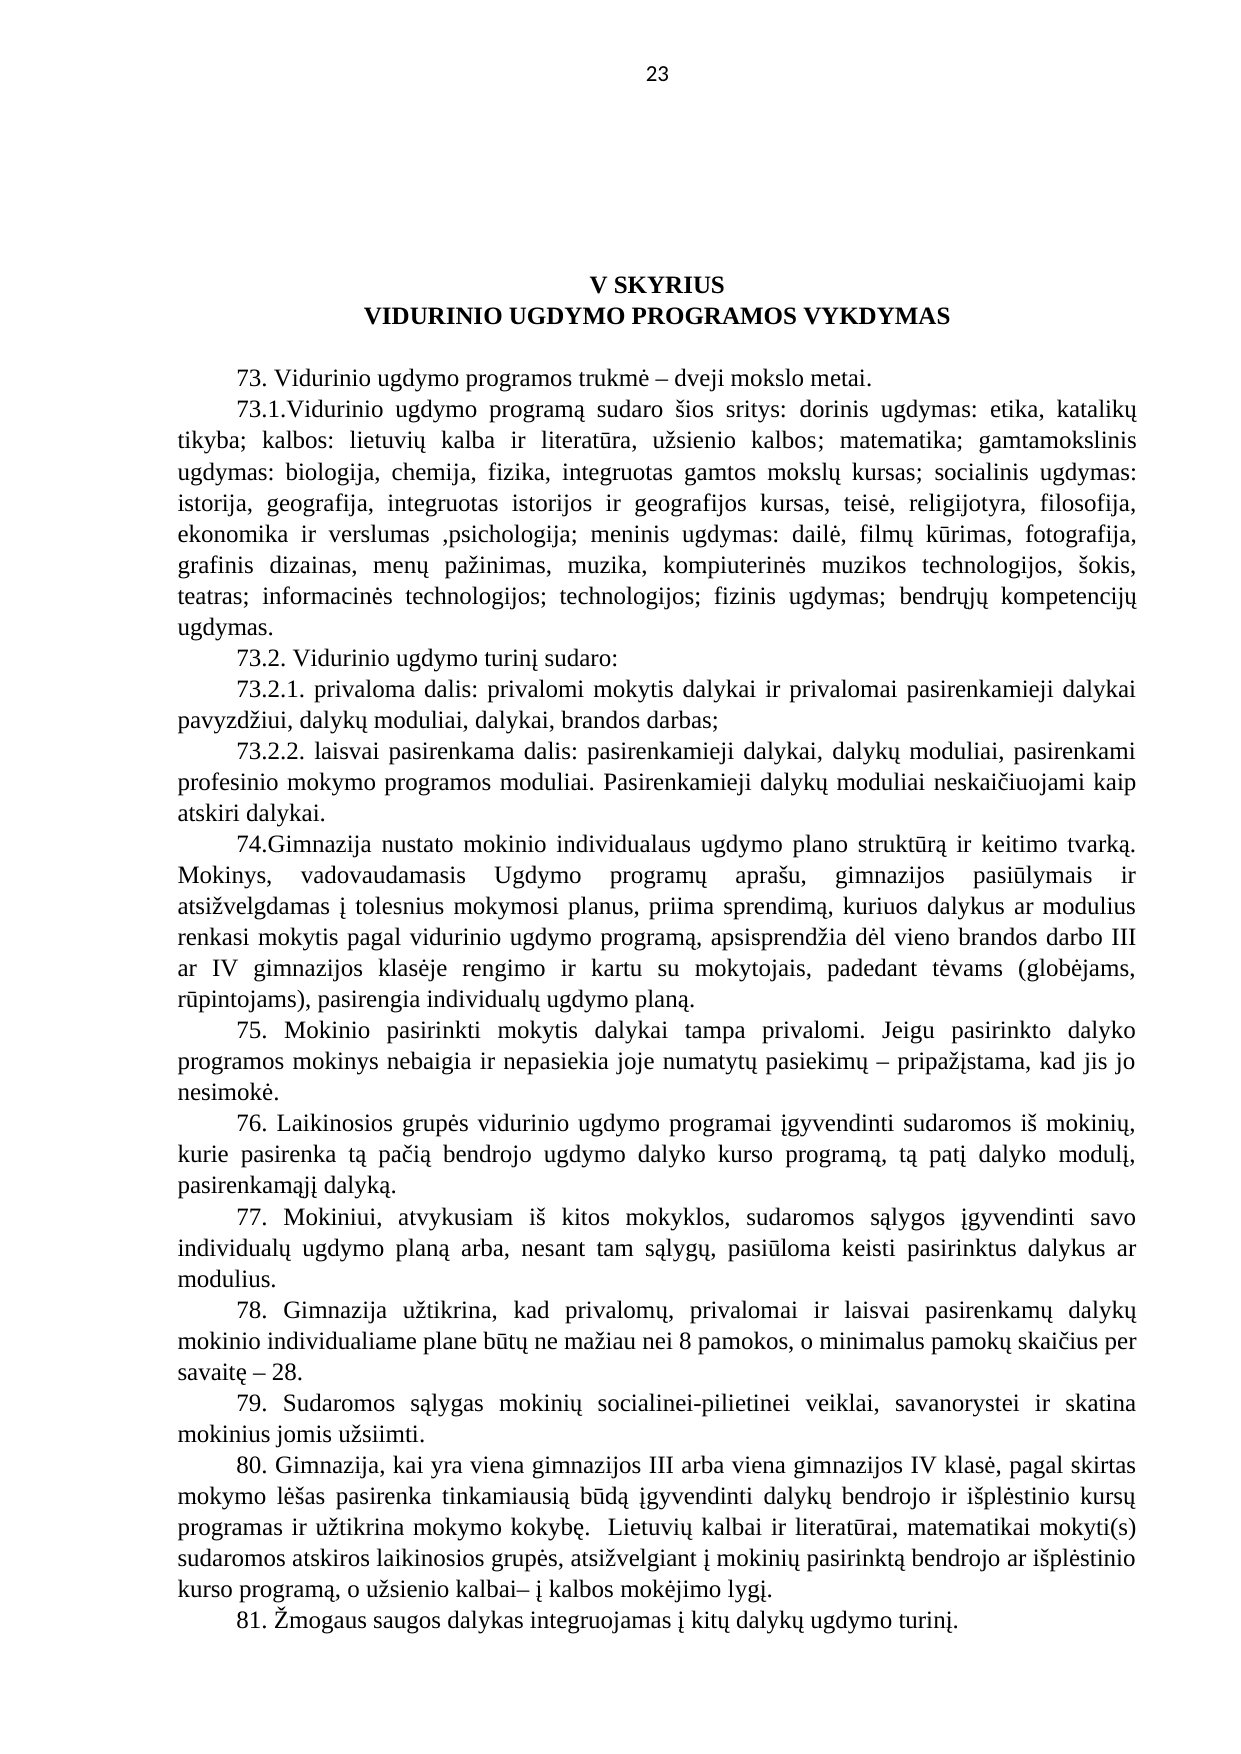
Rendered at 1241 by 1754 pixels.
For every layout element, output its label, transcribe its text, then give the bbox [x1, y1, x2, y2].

text 73.1.Vidurinio ugdymo programą sudaro šios sritys: dorinis ugdymas: etika, katalikų tikyba; kalbos: lietuvių kalba ir literatūra, užsienio kalbos; matematika; gamtamokslinis ugdymas: biologija, chemija, fizika, integruotas gamtos mokslų kursas; socialinis ugdymas: istorija, geografija, integruotas istorijos ir geografijos kursas, teisė, religijotyra, filosofija, ekonomika ir verslumas ,psichologija; meninis ugdymas: dailė, filmų kūrimas, fotografija, grafinis dizainas, menų pažinimas, muzika, kompiuterinės muzikos technologijos, šokis, teatras; informacinės technologijos; technologijos; fizinis ugdymas; bendrųjų kompetencijų ugdymas. [177, 394, 1137, 641]
text 74.Gimnazija nustato mokinio individualaus ugdymo plano struktūrą ir keitimo tvarką. Mokinys, vadovaudamasis Ugdymo programų aprašu, gimnazijos pasiūlymais ir atsižvelgdamas į tolesnius mokymosi planus, priima sprendimą, kuriuos dalykus ar modulius renkasi mokytis pagal vidurinio ugdymo programą, apsisprendžia dėl vieno brandos darbo III ar IV gimnazijos klasėje rengimo ir kartu su mokytojais, padedant tėvams (globėjams, rūpintojams), pasirengia individualų ugdymo planą. [177, 829, 1137, 1013]
text 81. Žmogaus saugos dalykas integruojamas į kitų dalykų ugdymo turinį. [177, 1605, 1137, 1634]
text VIDURINIO UGDYMO PROGRAMOS VYKDYMAS [177, 301, 1137, 330]
text 73.2.2. laisvai pasirenkama dalis: pasirenkamieji dalykai, dalykų moduliai, pasirenkami profesinio mokymo programos moduliai. Pasirenkamieji dalykų moduliai neskaičiuojami kaip atskiri dalykai. [177, 736, 1137, 827]
text 73. Vidurinio ugdymo programos trukmė – dveji mokslo metai. [177, 363, 1137, 392]
text 77. Mokiniui, atvykusiam iš kitos mokyklos, sudaromos sąlygos įgyvendinti savo individualų ugdymo planą arba, nesant tam sąlygų, pasiūloma keisti pasirinktus dalykus ar modulius. [177, 1202, 1137, 1292]
text 76. Laikinosios grupės vidurinio ugdymo programai įgyvendinti sudaromos iš mokinių, kurie pasirenka tą pačią bendrojo ugdymo dalyko kurso programą, tą patį dalyko modulį, pasirenkamąjį dalyką. [177, 1108, 1137, 1199]
text 73.2.1. privaloma dalis: privalomi mokytis dalykai ir privalomai pasirenkamieji dalykai pavyzdžiui, dalykų moduliai, dalykai, brandos darbas; [177, 674, 1137, 734]
text 75. Mokinio pasirinkti mokytis dalykai tampa privalomi. Jeigu pasirinkto dalyko programos mokinys nebaigia ir nepasiekia joje numatytų pasiekimų – pripažįstama, kad jis jo nesimokė. [177, 1015, 1137, 1106]
text 79. Sudaromos sąlygas mokinių socialinei-pilietinei veiklai, savanorystei ir skatina mokinius jomis užsiimti. [177, 1388, 1137, 1448]
text 73.2. Vidurinio ugdymo turinį sudaro: [177, 643, 1137, 672]
text 80. Gimnazija, kai yra viena gimnazijos III arba viena gimnazijos IV klasė, pagal skirtas mokymo lėšas pasirenka tinkamiausią būdą įgyvendinti dalykų bendrojo ir išplėstinio kursų programas ir užtikrina mokymo kokybę. Lietuvių kalbai ir literatūrai, matematikai mokyti(s) sudaromos atskiros laikinosios grupės, atsižvelgiant į mokinių pasirinktą bendrojo ar išplėstinio kurso programą, o užsienio kalbai– į kalbos mokėjimo lygį. [177, 1450, 1137, 1603]
text 78. Gimnazija užtikrina, kad privalomų, privalomai ir laisvai pasirenkamų dalykų mokinio individualiame plane būtų ne mažiau nei 8 pamokos, o minimalus pamokų skaičius per savaitę – 28. [177, 1295, 1137, 1386]
text V SKYRIUS [177, 270, 1137, 299]
